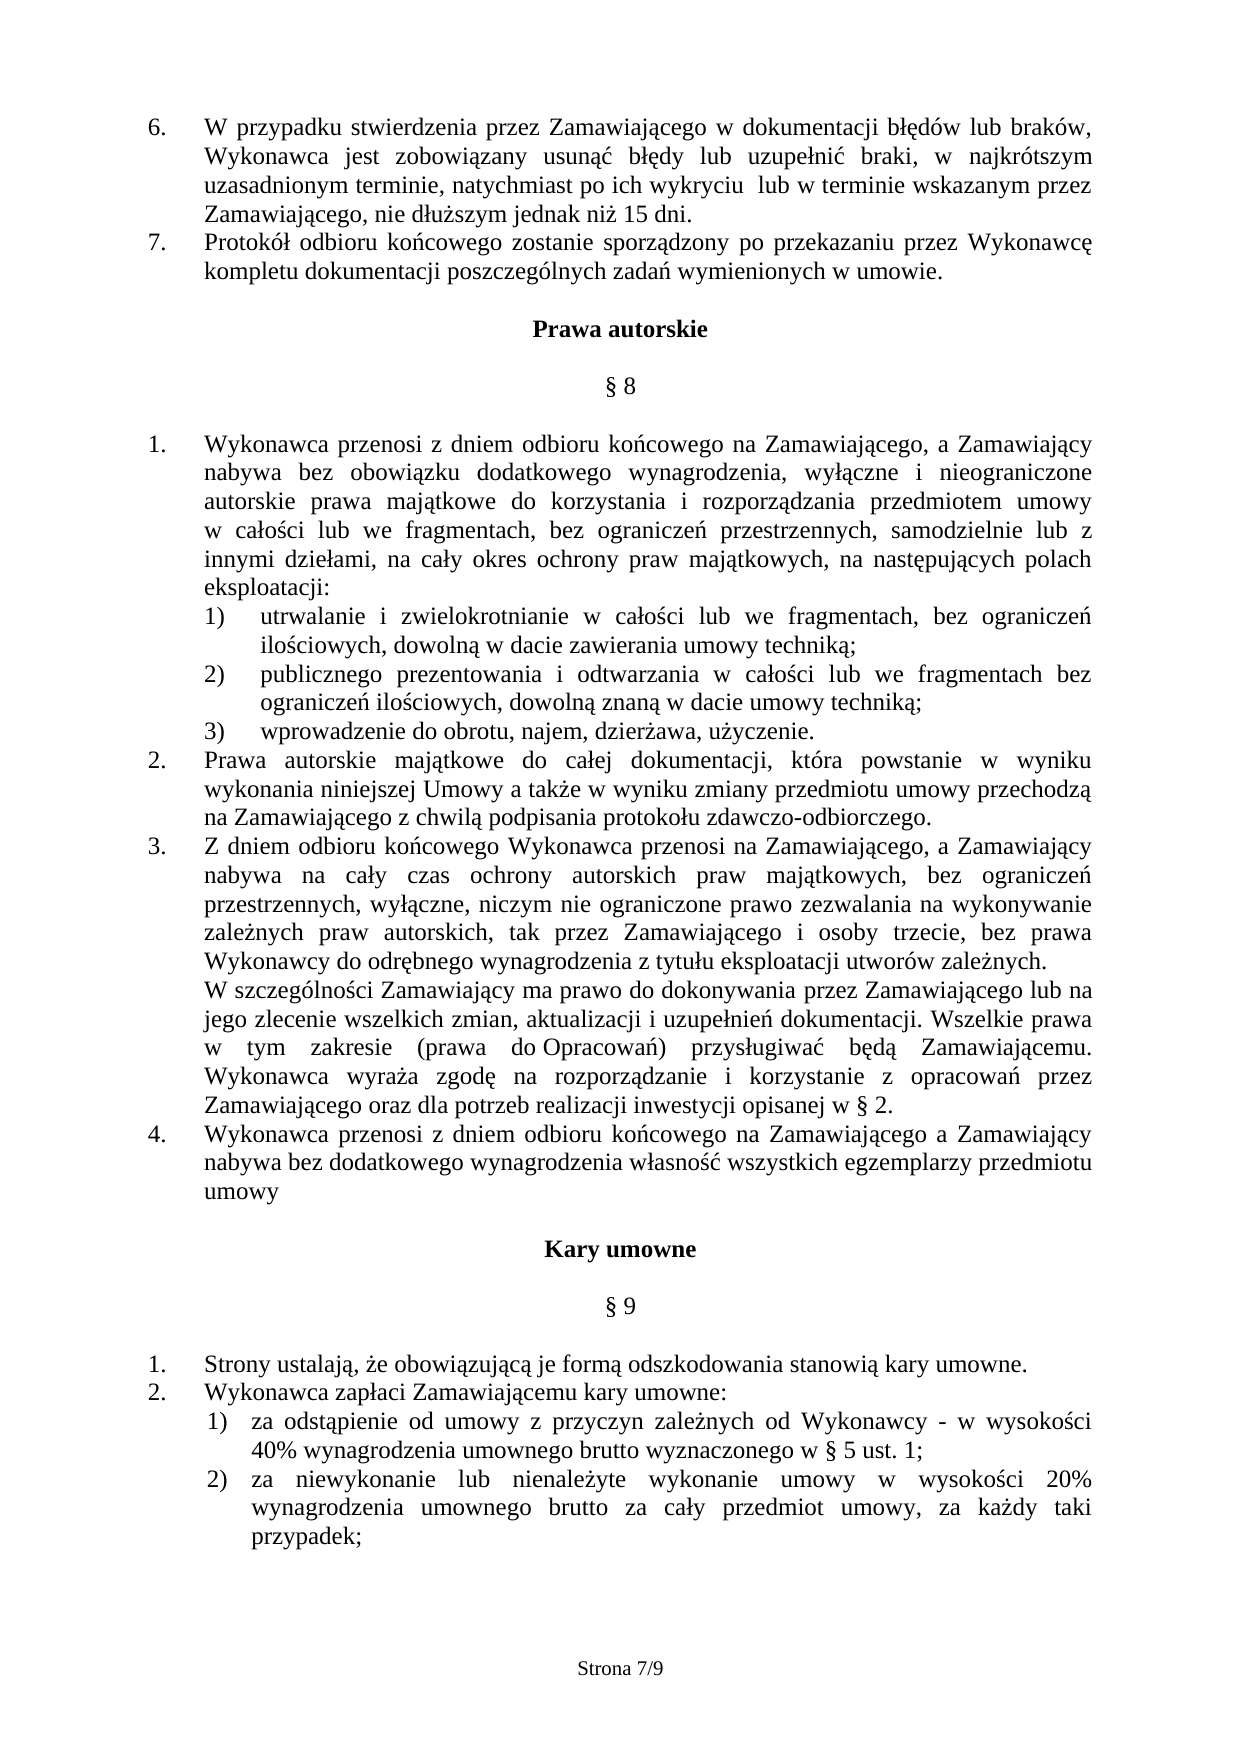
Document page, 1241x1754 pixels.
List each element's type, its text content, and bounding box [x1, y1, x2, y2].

list Z dniem odbioru końcowego Wykonawca przenosi na Zamawiającego, a Zamawiający nabywa na cały czas ochrony autorskich praw majątkowych, bez ograniczeń przestrzennych, wyłączne, niczym nie ograniczone prawo zezwalania na wykonywanie zależnych praw autorskich, tak przez Zamawiającego i osoby trzecie, bez prawa Wykonawcy do odrębnego wynagrodzenia z tytułu eksploatacji utworów zależnych. [148, 831, 1093, 975]
list Wykonawca zapłaci Zamawiającemu kary umowne: [148, 1377, 1093, 1406]
list Strony ustalają, że obowiązującą je formą odszkodowania stanowią kary umowne. [148, 1349, 1093, 1377]
list za niewykonanie lub nienależyte wykonanie umowy w wysokości 20% wynagrodzenia umownego brutto za cały przedmiot umowy, za każdy taki przypadek; [207, 1464, 1093, 1550]
list publicznego prezentowania i odtwarzania w całości lub we fragmentach bez ograniczeń ilościowych, dowolną znaną w dacie umowy techniką; [204, 659, 1093, 716]
list W przypadku stwierdzenia przez Zamawiającego w dokumentacji błędów lub braków, Wykonawca jest zobowiązany usunąć błędy lub uzupełnić braki, w najkrótszym uzasadnionym terminie, natychmiast po ich wykryciu lub w terminie wskazanym przez Zamawiającego, nie dłuższym jednak niż 15 dni. [148, 112, 1093, 227]
list Prawa autorskie majątkowe do całej dokumentacji, która powstanie w wyniku wykonania niniejszej Umowy a także w wyniku zmiany przedmiotu umowy przechodzą na Zamawiającego z chwilą podpisania protokołu zdawczo-odbiorczego. [148, 745, 1093, 831]
list Wykonawca przenosi z dniem odbioru końcowego na Zamawiającego, a Zamawiający nabywa bez obowiązku dodatkowego wynagrodzenia, wyłączne i nieograniczone autorskie prawa majątkowe do korzystania i rozporządzania przedmiotem umowy w całości lub we fragmentach, bez ograniczeń przestrzennych, samodzielnie lub z innymi dziełami, na cały okres ochrony praw majątkowych, na następujących polach eksploatacji: [148, 429, 1093, 601]
text W szczególności Zamawiający ma prawo do dokonywania przez Zamawiającego lub na jego zlecenie wszelkich zmian, aktualizacji i uzupełnień dokumentacji. Wszelkie prawa w tym zakresie (prawa do Opracowań) przysługiwać będą Zamawiającemu. Wykonawca wyraża zgodę na rozporządzanie i korzystanie z opracowań przez Zamawiającego oraz dla potrzeb realizacji inwestycji opisanej w § 2. [204, 975, 1093, 1119]
list za odstąpienie od umowy z przyczyn zależnych od Wykonawcy - w wysokości 40% wynagrodzenia umownego brutto wyznaczonego w § 5 ust. 1; [207, 1406, 1093, 1464]
list Wykonawca przenosi z dniem odbioru końcowego na Zamawiającego a Zamawiający nabywa bez dodatkowego wynagrodzenia własność wszystkich egzemplarzy przedmiotu umowy [148, 1119, 1093, 1205]
list Protokół odbioru końcowego zostanie sporządzony po przekazaniu przez Wykonawcę kompletu dokumentacji poszczególnych zadań wymienionych w umowie. [148, 227, 1093, 285]
text § 9 [148, 1291, 1093, 1320]
list utrwalanie i zwielokrotnianie w całości lub we fragmentach, bez ograniczeń ilościowych, dowolną w dacie zawierania umowy techniką; [204, 601, 1093, 659]
text § 8 [148, 371, 1093, 400]
list wprowadzenie do obrotu, najem, dzierżawa, użyczenie. [204, 716, 1093, 745]
text Prawa autorskie [148, 314, 1093, 342]
text Kary umowne [148, 1234, 1093, 1262]
